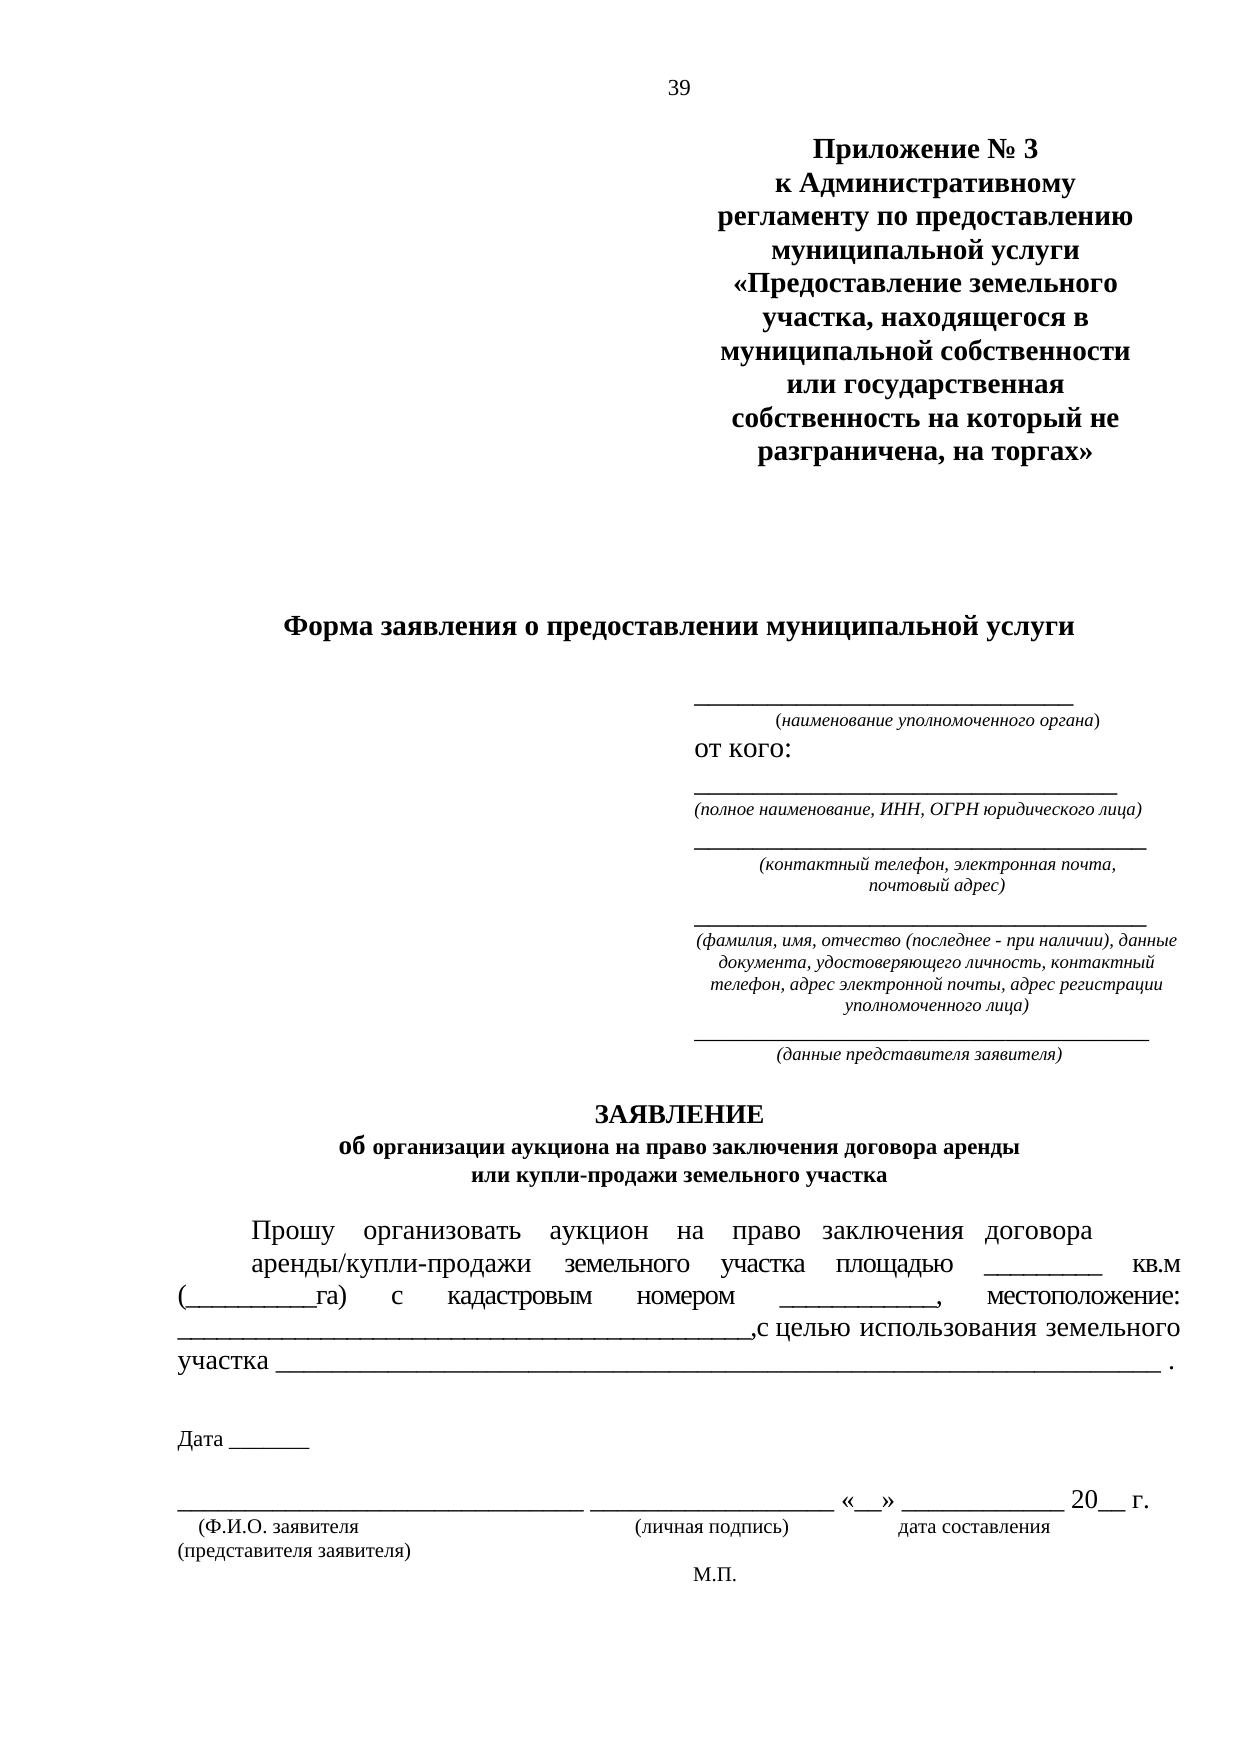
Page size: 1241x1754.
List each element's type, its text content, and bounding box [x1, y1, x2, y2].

text Прошу организовать аукцион на право заключения договора [177, 1213, 1181, 1246]
table_header Приложение № 3 к Административному регламенту по предоставлению муниципальной услуги «Предоставление земельного участка, находящегося в муниципальной собственности или государственная собственность на который не разграничена, на торгах» [689, 131, 1162, 467]
text Дата _______ [177, 1425, 1181, 1452]
text (фамилия, имя, отчество (последнее - при наличии), данные документа, удостоверяющего личность, контактный телефон, адрес электронной почты, адрес регистрации уполномоченного лица) [694, 929, 1181, 1016]
text (Ф.И.О. заявителя (личная подпись) дата составления [177, 1514, 1181, 1538]
text ЗАЯВЛЕНИЕ [177, 1098, 1181, 1129]
text (наименование уполномоченного органа) [694, 709, 1181, 731]
text ______________________________ __________________ «__» ____________ 20__ г. [177, 1483, 1181, 1514]
text почтовый адрес) [694, 874, 1181, 896]
text _______________________________ [694, 819, 1181, 853]
text аренды/купли-продажи земельного участка площадью _________ кв.м (__________га) с кадастровым номером ____________, местоположение: ____________________________________________,с целью использования земельного участка _______________________________________________________________ . [177, 1246, 1181, 1375]
text или купли-продажи земельного участка [177, 1161, 1181, 1187]
text Форма заявления о предоставлении муниципальной услуги [177, 608, 1181, 642]
text (данные представителя заявителя) [177, 1043, 1181, 1065]
text М.П. [177, 1562, 1181, 1586]
text ______________________________________ [694, 1016, 1181, 1043]
text от кого: _____________________________ [694, 731, 1181, 798]
text (полное наименование, ИНН, ОГРН юридического лица) [694, 798, 1181, 819]
text об организации аукциона на право заключения договора аренды [177, 1129, 1181, 1161]
text (представителя заявителя) [177, 1538, 1181, 1562]
text (контактный телефон, электронная почта, [694, 853, 1181, 874]
text __________________________ [694, 675, 1181, 709]
text _______________________________ [694, 896, 1181, 929]
